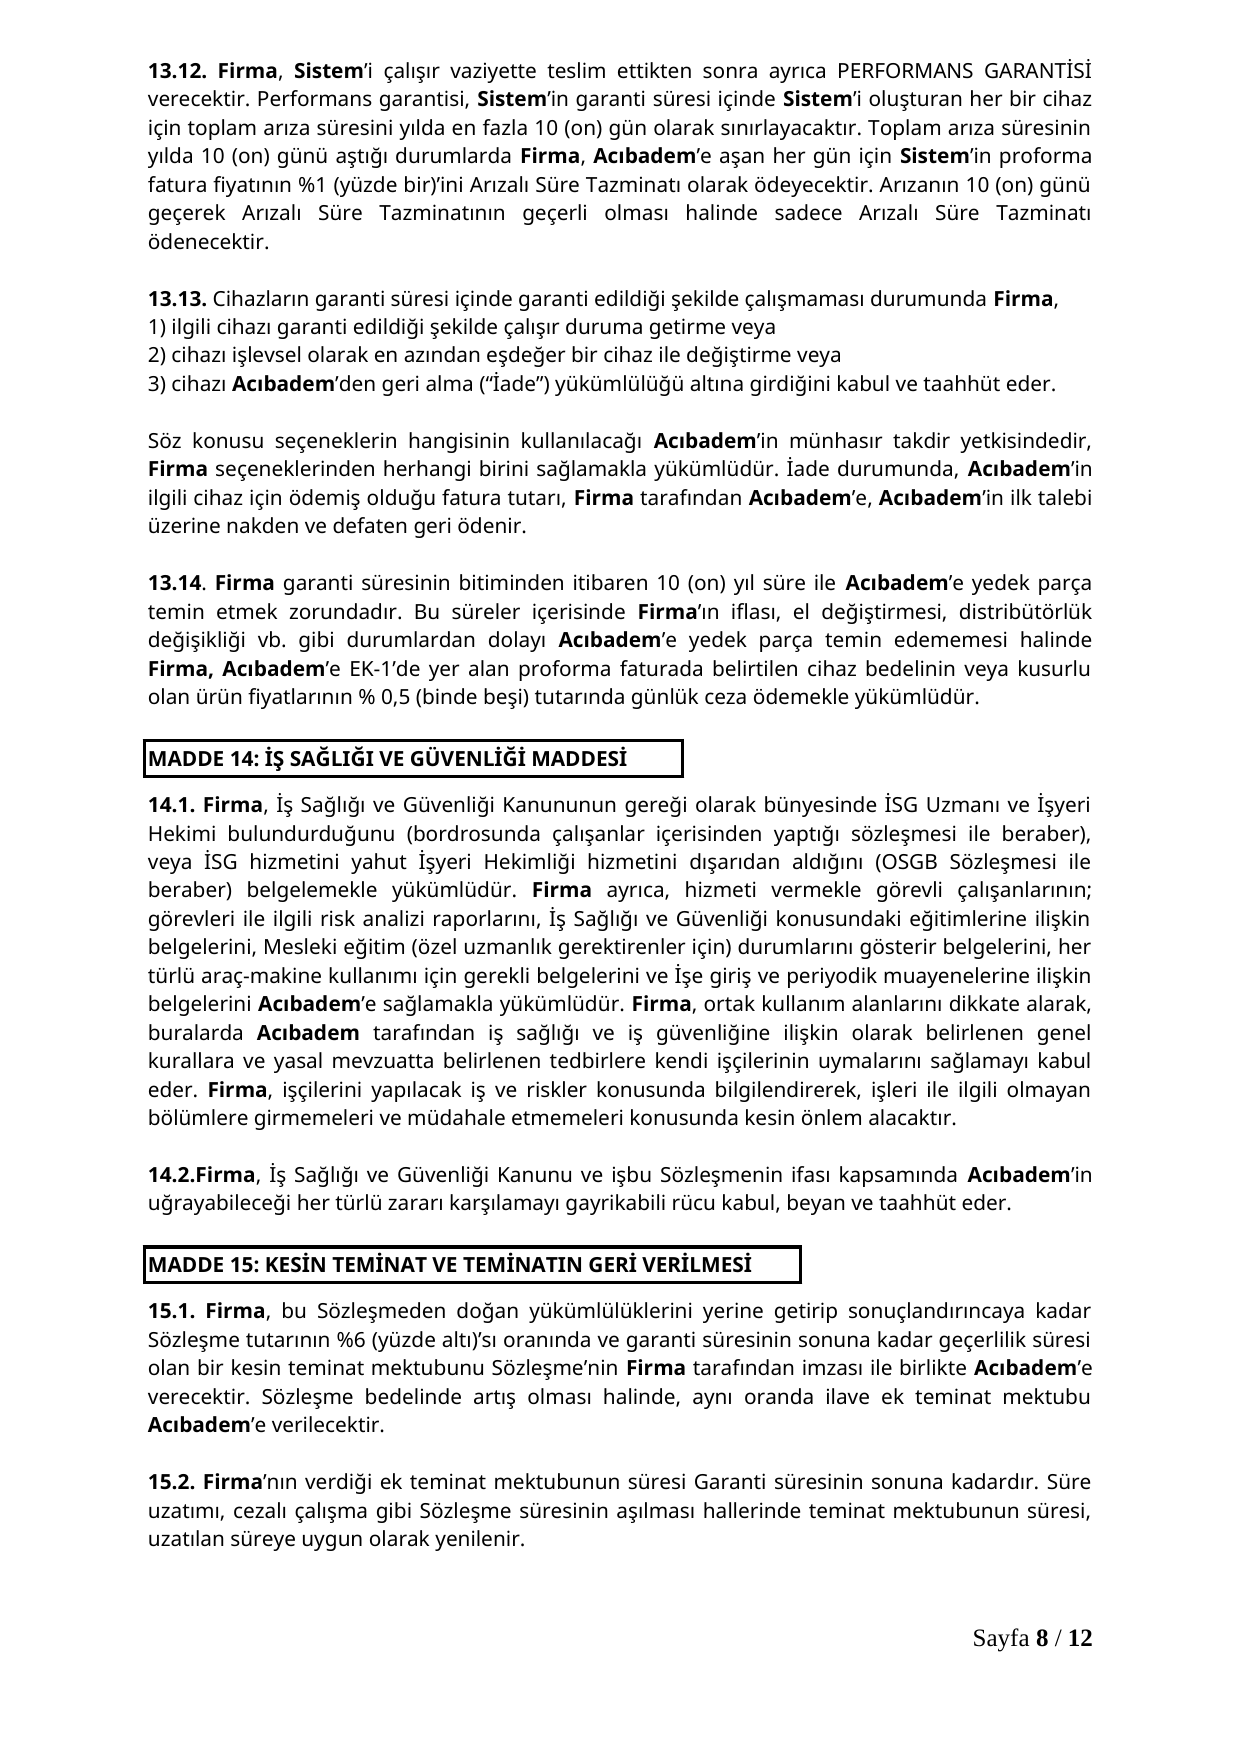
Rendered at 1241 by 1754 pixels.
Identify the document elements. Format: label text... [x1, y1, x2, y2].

text 1) ilgili cihazı garanti edildiği şekilde çalışır duruma getirme veya [148, 312, 1093, 341]
text 14.2.Firma, İş Sağlığı ve Güvenliği Kanunu ve işbu Sözleşmenin ifası kapsamında Acıbadem’in uğrayabileceği her türlü zararı karşılamayı gayrikabili rücu kabul, beyan ve taahhüt eder. [148, 1160, 1093, 1217]
subtitle MADDE 15: KESİN TEMİNAT VE TEMİNATIN GERİ VERİLMESİ [146, 1249, 799, 1281]
text 13.14. Firma garanti süresinin bitiminden itibaren 10 (on) yıl süre ile Acıbadem’e yedek parça temin etmek zorundadır. Bu süreler içerisinde Firma’ın iflası, el değiştirmesi, distribütörlük değişikliği vb. gibi durumlardan dolayı Acıbadem’e yedek parça temin edememesi halinde Firma, Acıbadem’e EK-1’de yer alan proforma faturada belirtilen cihaz bedelinin veya kusurlu olan ürün fiyatlarının % 0,5 (binde beşi) tutarında günlük ceza ödemekle yükümlüdür. [148, 568, 1093, 711]
text 15.2. Firma’nın verdiği ek teminat mektubunun süresi Garanti süresinin sonuna kadardır. Süre uzatımı, cezalı çalışma gibi Sözleşme süresinin aşılması hallerinde teminat mektubunun süresi, uzatılan süreye uygun olarak yenilenir. [148, 1467, 1093, 1553]
text 3) cihazı Acıbadem’den geri alma (“İade”) yükümlülüğü altına girdiğini kabul ve taahhüt eder. [148, 369, 1093, 397]
text Söz konusu seçeneklerin hangisinin kullanılacağı Acıbadem’in münhasır takdir yetkisindedir, Firma seçeneklerinden herhangi birini sağlamakla yükümlüdür. İade durumunda, Acıbadem’in ilgili cihaz için ödemiş olduğu fatura tutarı, Firma tarafından Acıbadem’e, Acıbadem’in ilk talebi üzerine nakden ve defaten geri ödenir. [148, 426, 1093, 540]
text 13.13. Cihazların garanti süresi içinde garanti edildiği şekilde çalışmaması durumunda Firma, [148, 284, 1093, 312]
text 13.12. Firma, Sistem’i çalışır vaziyette teslim ettikten sonra ayrıca PERFORMANS GARANTİSİ verecektir. Performans garantisi, Sistem’in garanti süresi içinde Sistem’i oluşturan her bir cihaz için toplam arıza süresini yılda en fazla 10 (on) gün olarak sınırlayacaktır. Toplam arıza süresinin yılda 10 (on) günü aştığı durumlarda Firma, Acıbadem’e aşan her gün için Sistem’in proforma fatura fiyatının %1 (yüzde bir)’ini Arızalı Süre Tazminatı olarak ödeyecektir. Arızanın 10 (on) günü geçerek Arızalı Süre Tazminatının geçerli olması halinde sadece Arızalı Süre Tazminatı ödenecektir. [148, 56, 1093, 255]
text 2) cihazı işlevsel olarak en azından eşdeğer bir cihaz ile değiştirme veya [148, 341, 1093, 369]
subtitle MADDE 14: İŞ SAĞLIĞI VE GÜVENLİĞİ MADDESİ [146, 742, 681, 775]
text 14.1. Firma, İş Sağlığı ve Güvenliği Kanununun gereği olarak bünyesinde İSG Uzmanı ve İşyeri Hekimi bulundurduğunu (bordrosunda çalışanlar içerisinden yaptığı sözleşmesi ile beraber), veya İSG hizmetini yahut İşyeri Hekimliği hizmetini dışarıdan aldığını (OSGB Sözleşmesi ile beraber) belgelemekle yükümlüdür. Firma ayrıca, hizmeti vermekle görevli çalışanlarının; görevleri ile ilgili risk analizi raporlarını, İş Sağlığı ve Güvenliği konusundaki eğitimlerine ilişkin belgelerini, Mesleki eğitim (özel uzmanlık gerektirenler için) durumlarını gösterir belgelerini, her türlü araç-makine kullanımı için gerekli belgelerini ve İşe giriş ve periyodik muayenelerine ilişkin belgelerini Acıbadem’e sağlamakla yükümlüdür. Firma, ortak kullanım alanlarını dikkate alarak, buralarda Acıbadem tarafından iş sağlığı ve iş güvenliğine ilişkin olarak belirlenen genel kurallara ve yasal mevzuatta belirlenen tedbirlere kendi işçilerinin uymalarını sağlamayı kabul eder. Firma, işçilerini yapılacak iş ve riskler konusunda bilgilendirerek, işleri ile ilgili olmayan bölümlere girmemeleri ve müdahale etmemeleri konusunda kesin önlem alacaktır. [148, 790, 1093, 1132]
text 15.1. Firma, bu Sözleşmeden doğan yükümlülüklerini yerine getirip sonuçlandırıncaya kadar Sözleşme tutarının %6 (yüzde altı)’sı oranında ve garanti süresinin sonuna kadar geçerlilik süresi olan bir kesin teminat mektubunu Sözleşme’nin Firma tarafından imzası ile birlikte Acıbadem’e verecektir. Sözleşme bedelinde artış olması halinde, aynı oranda ilave ek teminat mektubu Acıbadem’e verilecektir. [148, 1297, 1093, 1439]
